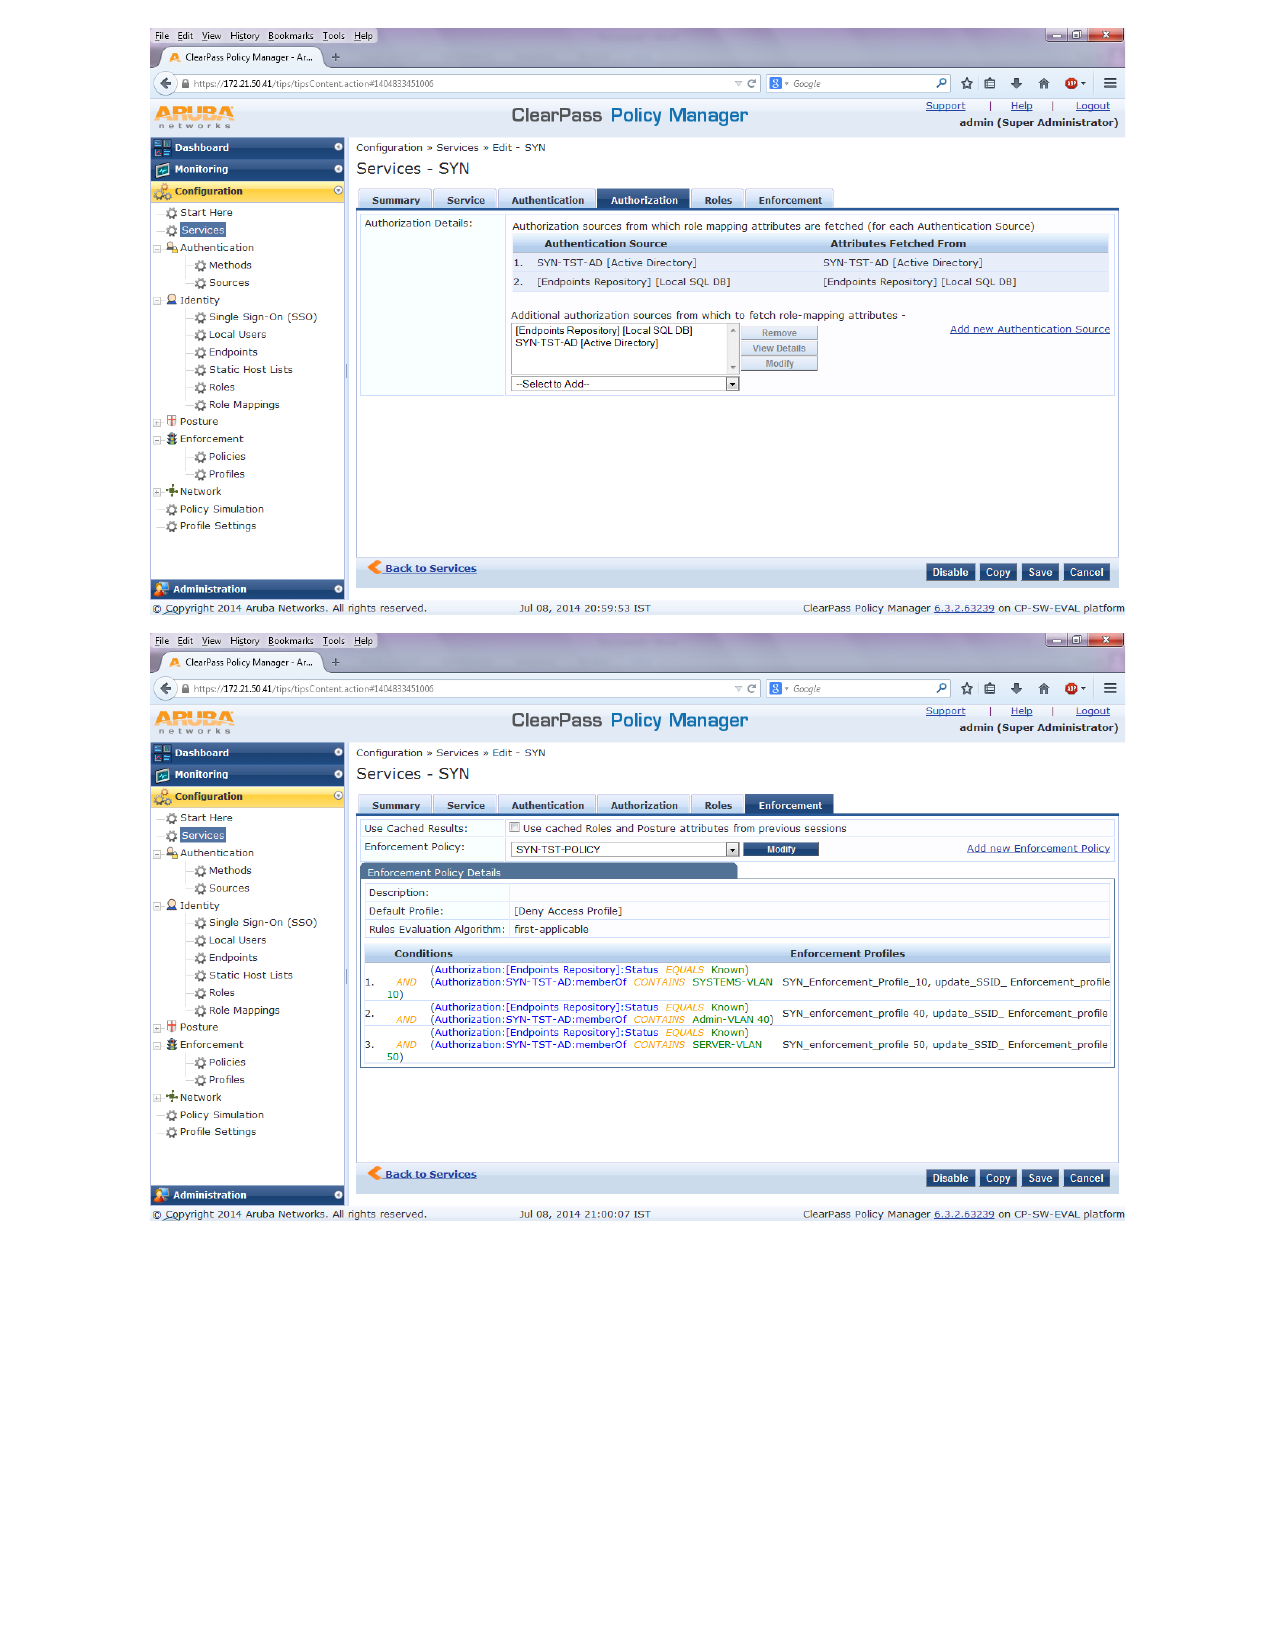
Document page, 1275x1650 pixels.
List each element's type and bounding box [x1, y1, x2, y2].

picture [150, 28, 1125, 615]
picture [150, 633, 1125, 1221]
